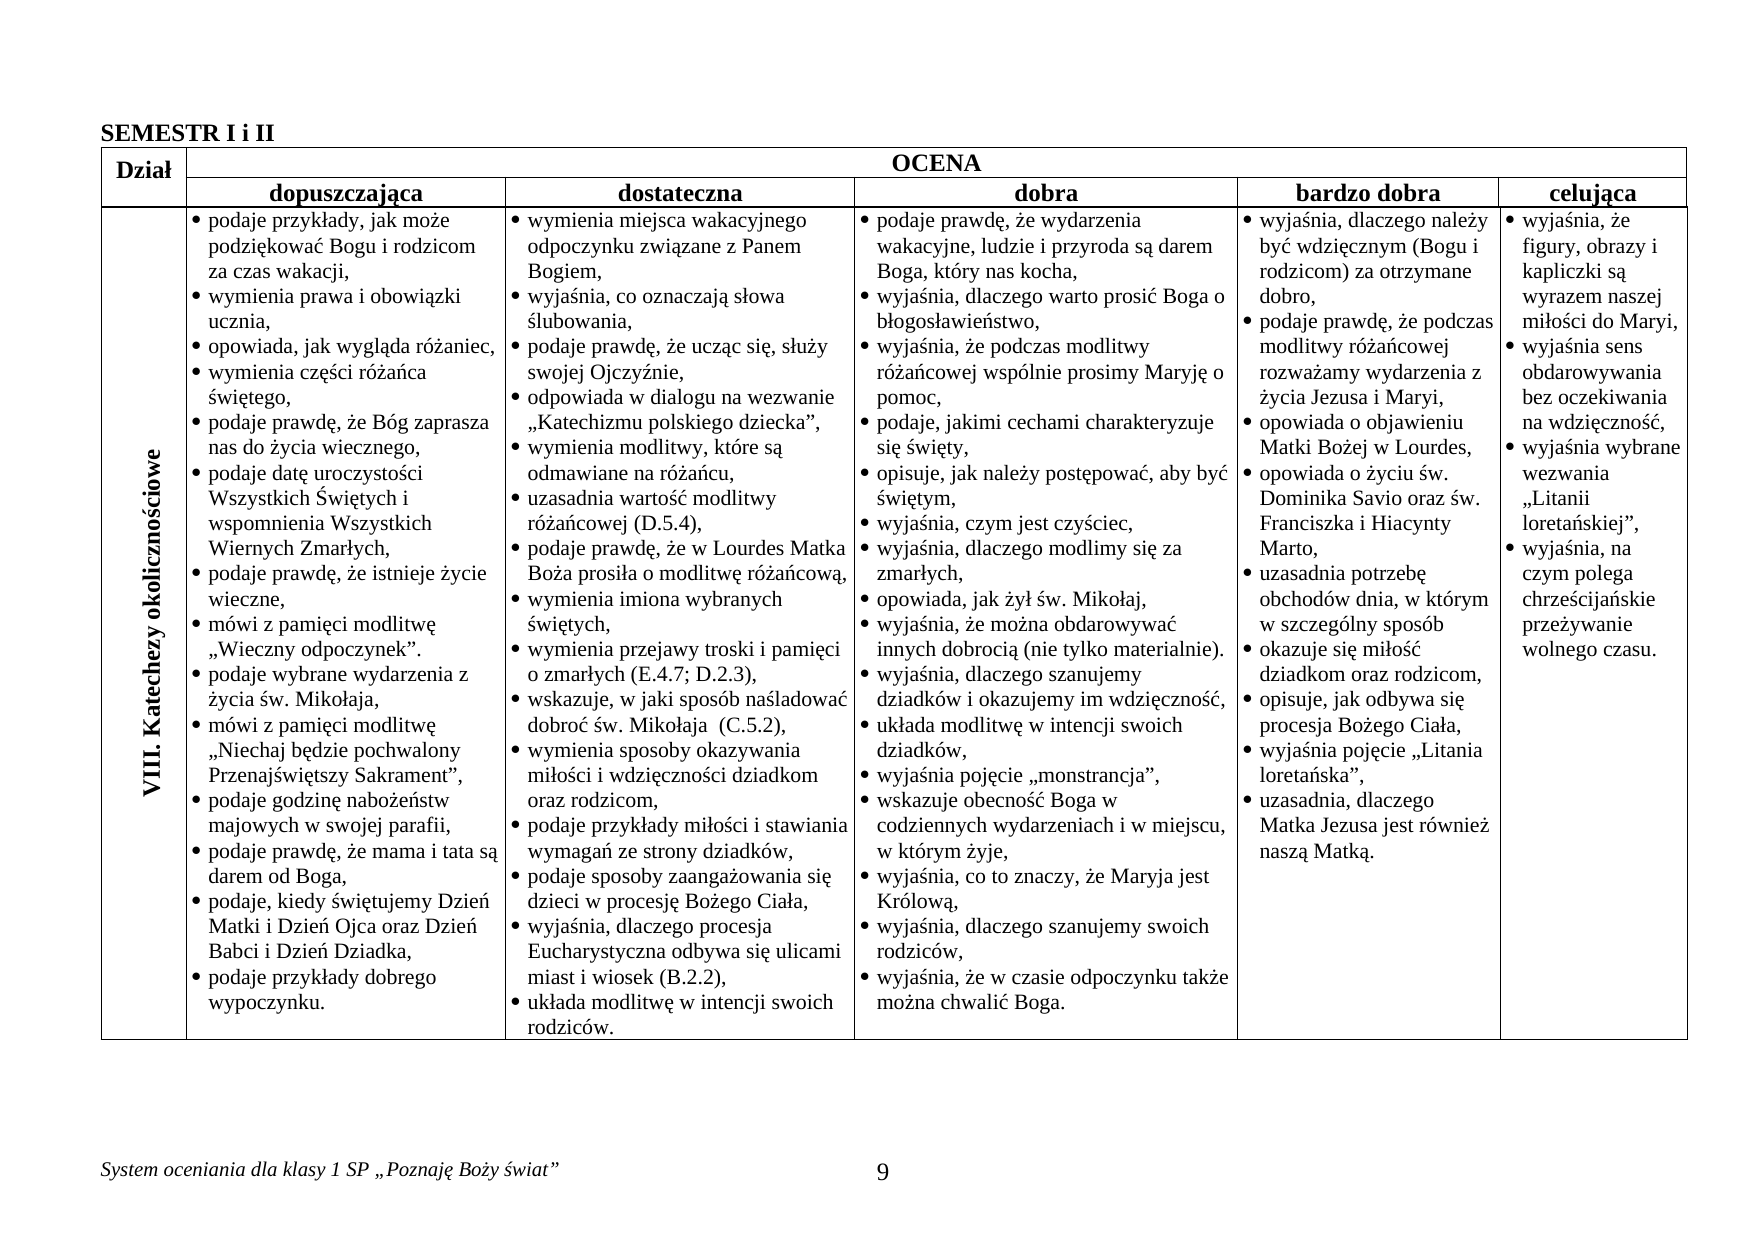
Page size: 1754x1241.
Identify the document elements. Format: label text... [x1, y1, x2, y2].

text SEMESTR I i II [100, 118, 1665, 147]
table_cell dostateczna [506, 178, 854, 206]
table_header OCENA [187, 148, 1686, 177]
table_cell wyjaśnia, że figury, obrazy i kapliczki są wyrazem naszej miłości do Maryi, wyjaśnia sens obdarowywania bez oczekiwania na wdzięczność, wyjaśnia wybrane wezwania „Litanii loretańskiej”, wyjaśnia, na czym polega chrześcijańskie przeżywanie wolnego czasu. [1501, 208, 1687, 1039]
table_cell podaje przykłady, jak może podziękować Bogu i rodzicom za czas wakacji, wymienia prawa i obowiązki ucznia, opowiada, jak wygląda różaniec, wymienia części różańca świętego, podaje prawdę, że Bóg zaprasza nas do życia wiecznego, podaje datę uroczystości Wszystkich Świętych i wspomnienia Wszystkich Wiernych Zmarłych, podaje prawdę, że istnieje życie wieczne, mówi z pamięci modlitwę „Wieczny odpoczynek”. podaje wybrane wydarzenia z życia św. Mikołaja, mówi z pamięci modlitwę „Niechaj będzie pochwalony Przenajświętszy Sakrament”, podaje godzinę nabożeństw majowych w swojej parafii, podaje prawdę, że mama i tata są darem od Boga, podaje, kiedy świętujemy Dzień Matki i Dzień Ojca oraz Dzień Babci i Dzień Dziadka, podaje przykłady dobrego wypoczynku. [187, 208, 505, 1039]
table_header Dział [102, 148, 186, 206]
table_cell dopuszczająca [187, 178, 505, 206]
table_cell dobra [855, 178, 1237, 206]
table_cell bardzo dobra [1238, 178, 1498, 206]
table_cell wymienia miejsca wakacyjnego odpoczynku związane z Panem Bogiem, wyjaśnia, co oznaczają słowa ślubowania, podaje prawdę, że ucząc się, służy swojej Ojczyźnie, odpowiada w dialogu na wezwanie „Katechizmu polskiego dziecka”, wymienia modlitwy, które są odmawiane na różańcu, uzasadnia wartość modlitwy różańcowej (D.5.4), podaje prawdę, że w Lourdes Matka Boża prosiła o modlitwę różańcową, wymienia imiona wybranych świętych, wymienia przejawy troski i pamięci o zmarłych (E.4.7; D.2.3), wskazuje, w jaki sposób naśladować dobroć św. Mikołaja (C.5.2), wymienia sposoby okazywania miłości i wdzięczności dziadkom oraz rodzicom, podaje przykłady miłości i stawiania wymagań ze strony dziadków, podaje sposoby zaangażowania się dzieci w procesję Bożego Ciała, wyjaśnia, dlaczego procesja Eucharystyczna odbywa się ulicami miast i wiosek (B.2.2), układa modlitwę w intencji swoich rodziców. [506, 208, 854, 1039]
table_cell wyjaśnia, dlaczego należy być wdzięcznym (Bogu i rodzicom) za otrzymane dobro, podaje prawdę, że podczas modlitwy różańcowej rozważamy wydarzenia z życia Jezusa i Maryi, opowiada o objawieniu Matki Bożej w Lourdes, opowiada o życiu św. Dominika Savio oraz św. Franciszka i Hiacynty Marto, uzasadnia potrzebę obchodów dnia, w którym w szczególny sposób okazuje się miłość dziadkom oraz rodzicom, opisuje, jak odbywa się procesja Bożego Ciała, wyjaśnia pojęcie „Litania loretańska”, uzasadnia, dlaczego Matka Jezusa jest również naszą Matką. [1238, 208, 1500, 1039]
table_cell podaje prawdę, że wydarzenia wakacyjne, ludzie i przyroda są darem Boga, który nas kocha, wyjaśnia, dlaczego warto prosić Boga o błogosławieństwo, wyjaśnia, że podczas modlitwy różańcowej wspólnie prosimy Maryję o pomoc, podaje, jakimi cechami charakteryzuje się święty, opisuje, jak należy postępować, aby być świętym, wyjaśnia, czym jest czyściec, wyjaśnia, dlaczego modlimy się za zmarłych, opowiada, jak żył św. Mikołaj, wyjaśnia, że można obdarowywać innych dobrocią (nie tylko materialnie). wyjaśnia, dlaczego szanujemy dziadków i okazujemy im wdzięczność, układa modlitwę w intencji swoich dziadków, wyjaśnia pojęcie „monstrancja”, wskazuje obecność Boga w codziennych wydarzeniach i w miejscu, w którym żyje, wyjaśnia, co to znaczy, że Maryja jest Królową, wyjaśnia, dlaczego szanujemy swoich rodziców, wyjaśnia, że w czasie odpoczynku także można chwalić Boga. [855, 208, 1237, 1039]
table_cell celująca [1499, 178, 1686, 206]
table_cell VIII. Katechezy okolicznościowe [102, 208, 186, 1039]
